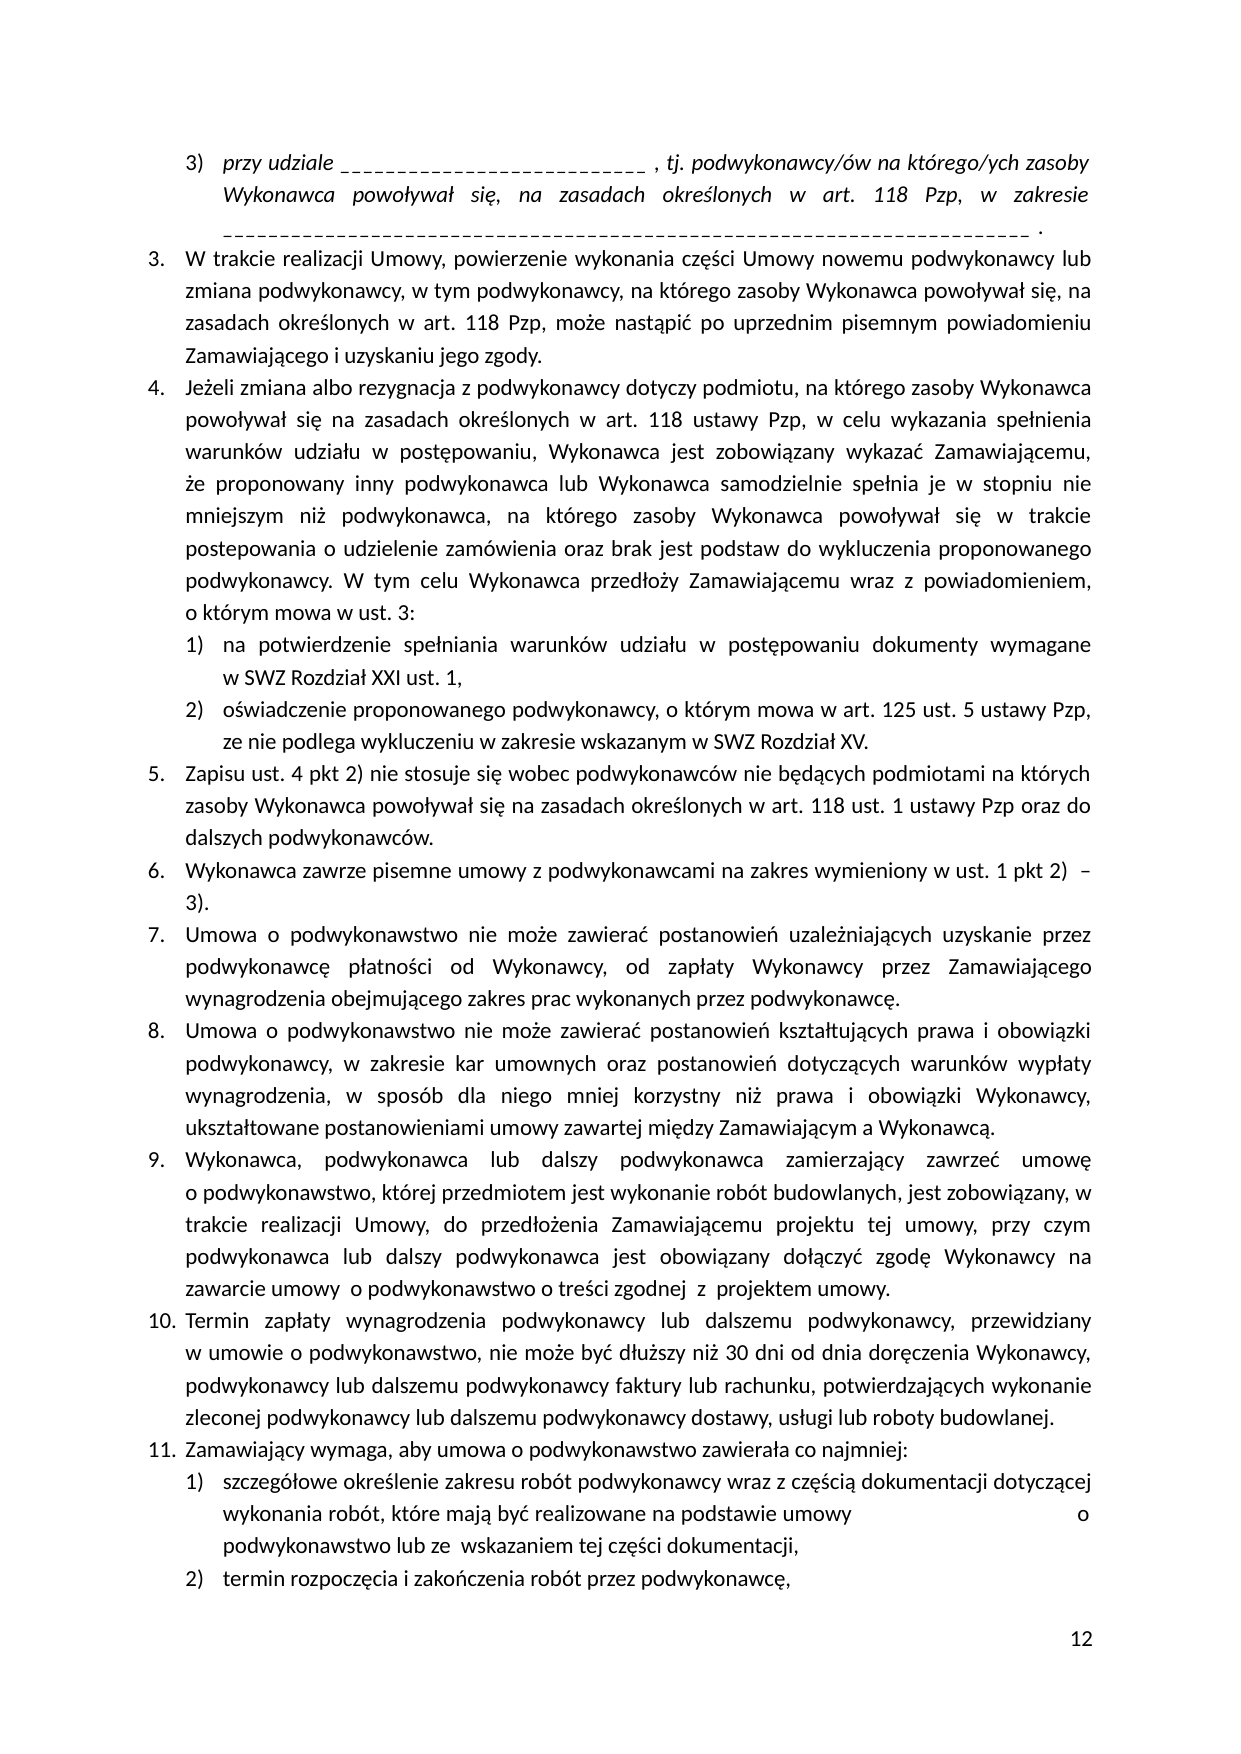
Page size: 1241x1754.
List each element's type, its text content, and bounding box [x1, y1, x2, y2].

list na potwierdzenie spełniania warunków udziału w postępowaniu dokumenty wymagane w SWZ Rozdział XXI ust. 1, [185, 630, 1093, 691]
list Wykonawca zawrze pisemne umowy z podwykonawcami na zakres wymieniony w ust. 1 pkt 2) – 3). [148, 856, 1093, 916]
list Umowa o podwykonawstwo nie może zawierać postanowień uzależniających uzyskanie przez podwykonawcę płatności od Wykonawcy, od zapłaty Wykonawcy przez Zamawiającego wynagrodzenia obejmującego zakres prac wykonanych przez podwykonawcę. [148, 920, 1093, 1012]
list termin rozpoczęcia i zakończenia robót przez podwykonawcę, [185, 1564, 1093, 1592]
list przy udziale ___________________________ , tj. podwykonawcy/ów na którego/ych zasoby Wykonawca powoływał się, na zasadach określonych w art. 118 Pzp, w zakresie _______________________________________________________________________ . [185, 148, 1093, 240]
list szczegółowe określenie zakresu robót podwykonawcy wraz z częścią dokumentacji dotyczącej wykonania robót, które mają być realizowane na podstawie umowy o podwykonawstwo lub ze wskazaniem tej części dokumentacji, [185, 1467, 1093, 1560]
list Wykonawca, podwykonawca lub dalszy podwykonawca zamierzający zawrzeć umowę o podwykonawstwo, której przedmiotem jest wykonanie robót budowlanych, jest zobowiązany, w trakcie realizacji Umowy, do przedłożenia Zamawiającemu projektu tej umowy, przy czym podwykonawca lub dalszy podwykonawca jest obowiązany dołączyć zgodę Wykonawcy na zawarcie umowy o podwykonawstwo o treści zgodnej z projektem umowy. [148, 1145, 1093, 1302]
list W trakcie realizacji Umowy, powierzenie wykonania części Umowy nowemu podwykonawcy lub zmiana podwykonawcy, w tym podwykonawcy, na którego zasoby Wykonawca powoływał się, na zasadach określonych w art. 118 Pzp, może nastąpić po uprzednim pisemnym powiadomieniu Zamawiającego i uzyskaniu jego zgody. [148, 244, 1093, 369]
list Termin zapłaty wynagrodzenia podwykonawcy lub dalszemu podwykonawcy, przewidziany w umowie o podwykonawstwo, nie może być dłuższy niż 30 dni od dnia doręczenia Wykonawcy, podwykonawcy lub dalszemu podwykonawcy faktury lub rachunku, potwierdzających wykonanie zleconej podwykonawcy lub dalszemu podwykonawcy dostawy, usługi lub roboty budowlanej. [148, 1306, 1093, 1431]
list Umowa o podwykonawstwo nie może zawierać postanowień kształtujących prawa i obowiązki podwykonawcy, w zakresie kar umownych oraz postanowień dotyczących warunków wypłaty wynagrodzenia, w sposób dla niego mniej korzystny niż prawa i obowiązki Wykonawcy, ukształtowane postanowieniami umowy zawartej między Zamawiającym a Wykonawcą. [148, 1017, 1093, 1141]
list Zapisu ust. 4 pkt 2) nie stosuje się wobec podwykonawców nie będących podmiotami na których zasoby Wykonawca powoływał się na zasadach określonych w art. 118 ust. 1 ustawy Pzp oraz do dalszych podwykonawców. [148, 759, 1093, 852]
list oświadczenie proponowanego podwykonawcy, o którym mowa w art. 125 ust. 5 ustawy Pzp, ze nie podlega wykluczeniu w zakresie wskazanym w SWZ Rozdział XV. [185, 695, 1093, 755]
list Zamawiający wymaga, aby umowa o podwykonawstwo zawierała co najmniej: [148, 1435, 1093, 1463]
list Jeżeli zmiana albo rezygnacja z podwykonawcy dotyczy podmiotu, na którego zasoby Wykonawca powoływał się na zasadach określonych w art. 118 ustawy Pzp, w celu wykazania spełnienia warunków udziału w postępowaniu, Wykonawca jest zobowiązany wykazać Zamawiającemu, że proponowany inny podwykonawca lub Wykonawca samodzielnie spełnia je w stopniu nie mniejszym niż podwykonawca, na którego zasoby Wykonawca powoływał się w trakcie postepowania o udzielenie zamówienia oraz brak jest podstaw do wykluczenia proponowanego podwykonawcy. W tym celu Wykonawca przedłoży Zamawiającemu wraz z powiadomieniem, o którym mowa w ust. 3: [148, 373, 1093, 626]
